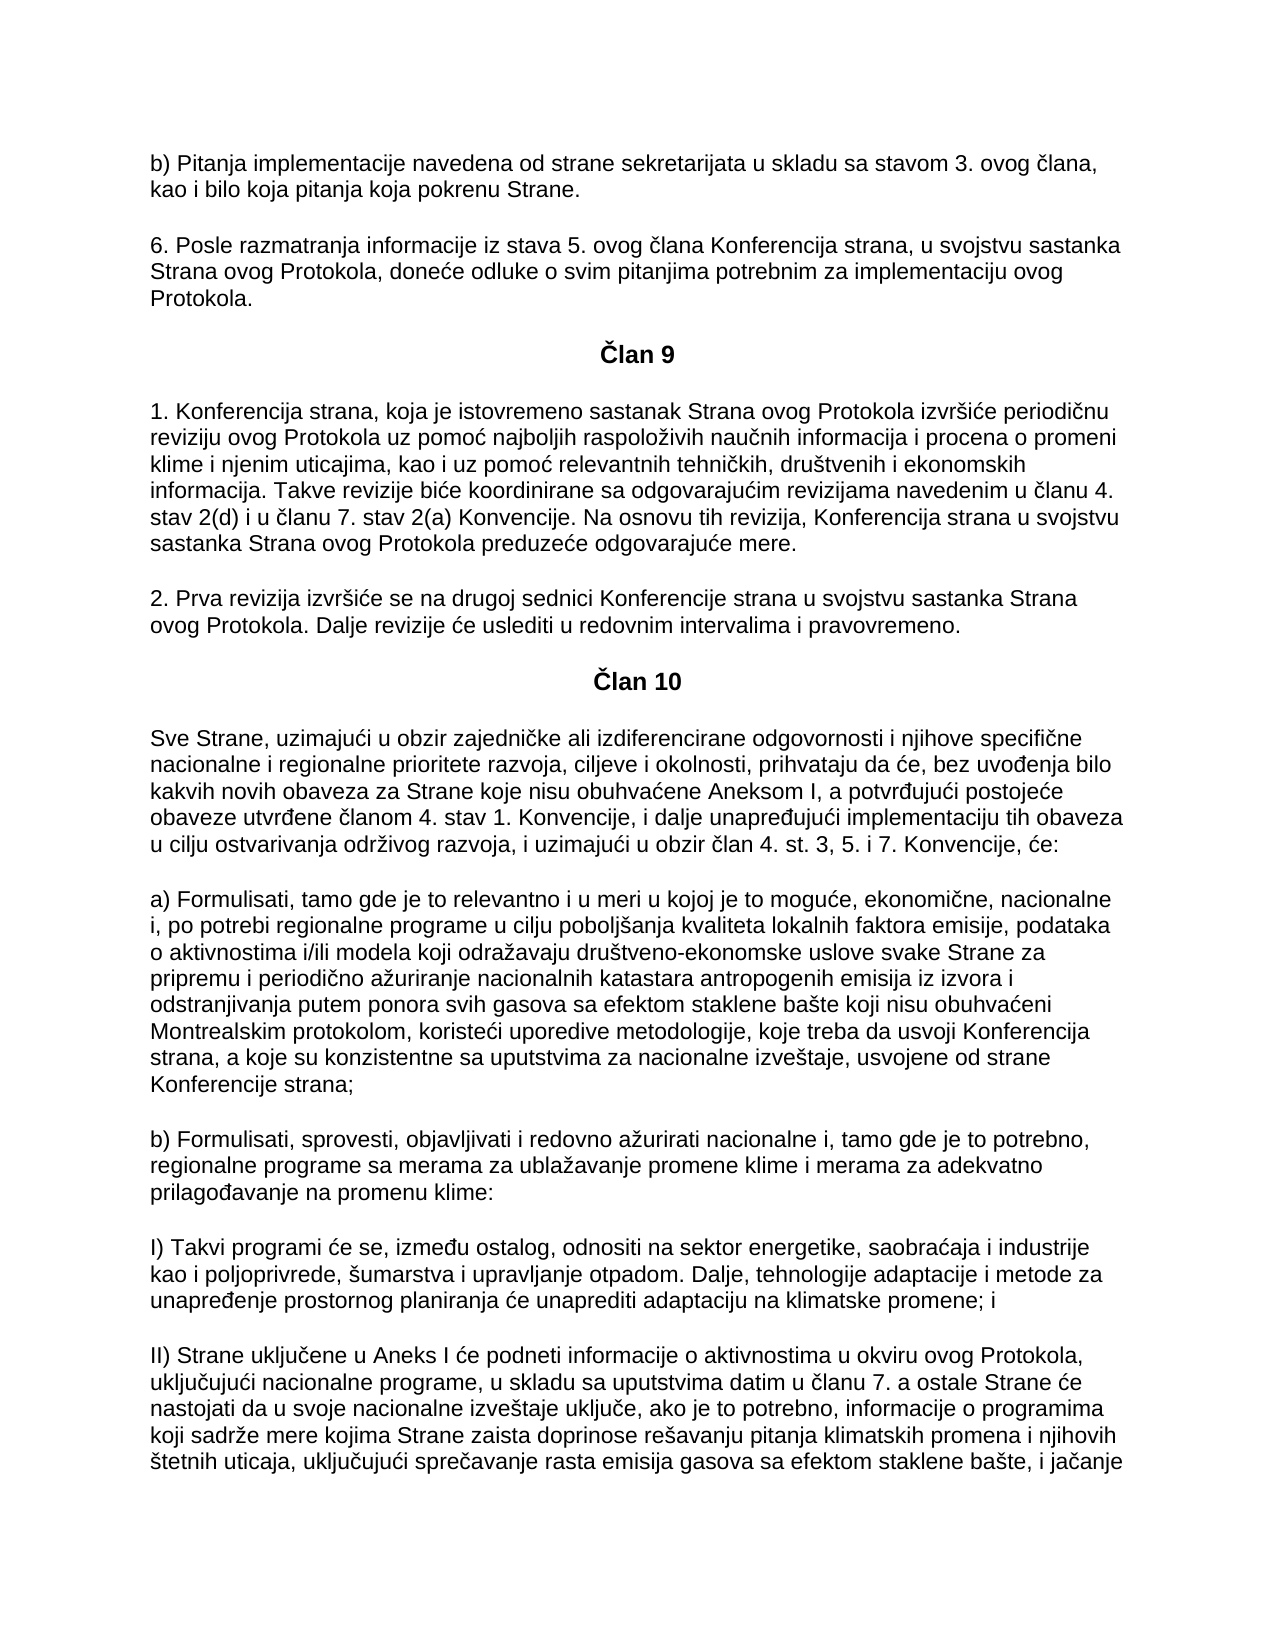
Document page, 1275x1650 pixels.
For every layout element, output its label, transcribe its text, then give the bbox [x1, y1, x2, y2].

text 2. Prva revizija izvršiće se na drugoj sednici Konferencije strana u svojstvu sastanka Strana ovog Protokola. Dalje revizije će uslediti u redovnim intervalima i pravovremeno. [150, 585, 1125, 638]
text b) Formulisati, sprovesti, objavljivati i redovno ažurirati nacionalne i, tamo gde je to potrebno, regionalne programe sa merama za ublažavanje promene klime i merama za adekvatno prilagođavanje na promenu klime: [150, 1126, 1125, 1205]
text Sve Strane, uzimajući u obzir zajedničke ali izdiferencirane odgovornosti i njihove specifične nacionalne i regionalne prioritete razvoja, ciljeve i okolnosti, prihvataju da će, bez uvođenja bilo kakvih novih obaveza za Strane koje nisu obuhvaćene Aneksom I, a potvrđujući postojeće obaveze utvrđene članom 4. stav 1. Konvencije, i dalje unapređujući implementaciju tih obaveza u cilju ostvarivanja održivog razvoja, i uzimajući u obzir član 4. st. 3, 5. i 7. Konvencije, će: [150, 725, 1125, 857]
text a) Formulisati, tamo gde je to relevantno i u meri u kojoj je to moguće, ekonomične, nacionalne i, po potrebi regionalne programe u cilju poboljšanja kvaliteta lokalnih faktora emisije, podataka o aktivnostima i/ili modela koji odražavaju društveno-ekonomske uslove svake Strane za pripremu i periodično ažuriranje nacionalnih katastara antropogenih emisija iz izvora i odstranjivanja putem ponora svih gasova sa efektom staklene bašte koji nisu obuhvaćeni Montrealskim protokolom, koristeći uporedive metodologije, koje treba da usvoji Konferencija strana, a koje su konzistentne sa uputstvima za nacionalne izveštaje, usvojene od strane Konferencije strana; [150, 886, 1125, 1097]
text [150, 1342, 1125, 1474]
text 6. Posle razmatranja informacije iz stava 5. ovog člana Konferencija strana, u svojstvu sastanka Strana ovog Protokola, doneće odluke o svim pitanjima potrebnim za implementaciju ovog Protokola. [150, 232, 1125, 311]
text Član 9 [150, 340, 1125, 369]
text I) Takvi programi će se, između ostalog, odnositi na sektor energetike, saobraćaja i industrije kao i poljoprivrede, šumarstva i upravljanje otpadom. Dalje, tehnologije adaptacije i metode za unapređenje prostornog planiranja će unaprediti adaptaciju na klimatske promene; i [150, 1234, 1125, 1313]
text Član 10 [150, 667, 1125, 696]
text b) Pitanja implementacije navedena od strane sekretarijata u skladu sa stavom 3. ovog člana, kao i bilo koja pitanja koja pokrenu Strane. [150, 150, 1125, 203]
text 1. Konferencija strana, koja je istovremeno sastanak Strana ovog Protokola izvršiće periodičnu reviziju ovog Protokola uz pomoć najboljih raspoloživih naučnih informacija i procena o promeni klime i njenim uticajima, kao i uz pomoć relevantnih tehničkih, društvenih i ekonomskih informacija. Takve revizije biće koordinirane sa odgovarajućim revizijama navedenim u članu 4. stav 2(d) i u članu 7. stav 2(a) Konvencije. Na osnovu tih revizija, Konferencija strana u svojstvu sastanka Strana ovog Protokola preduzeće odgovarajuće mere. [150, 398, 1125, 556]
